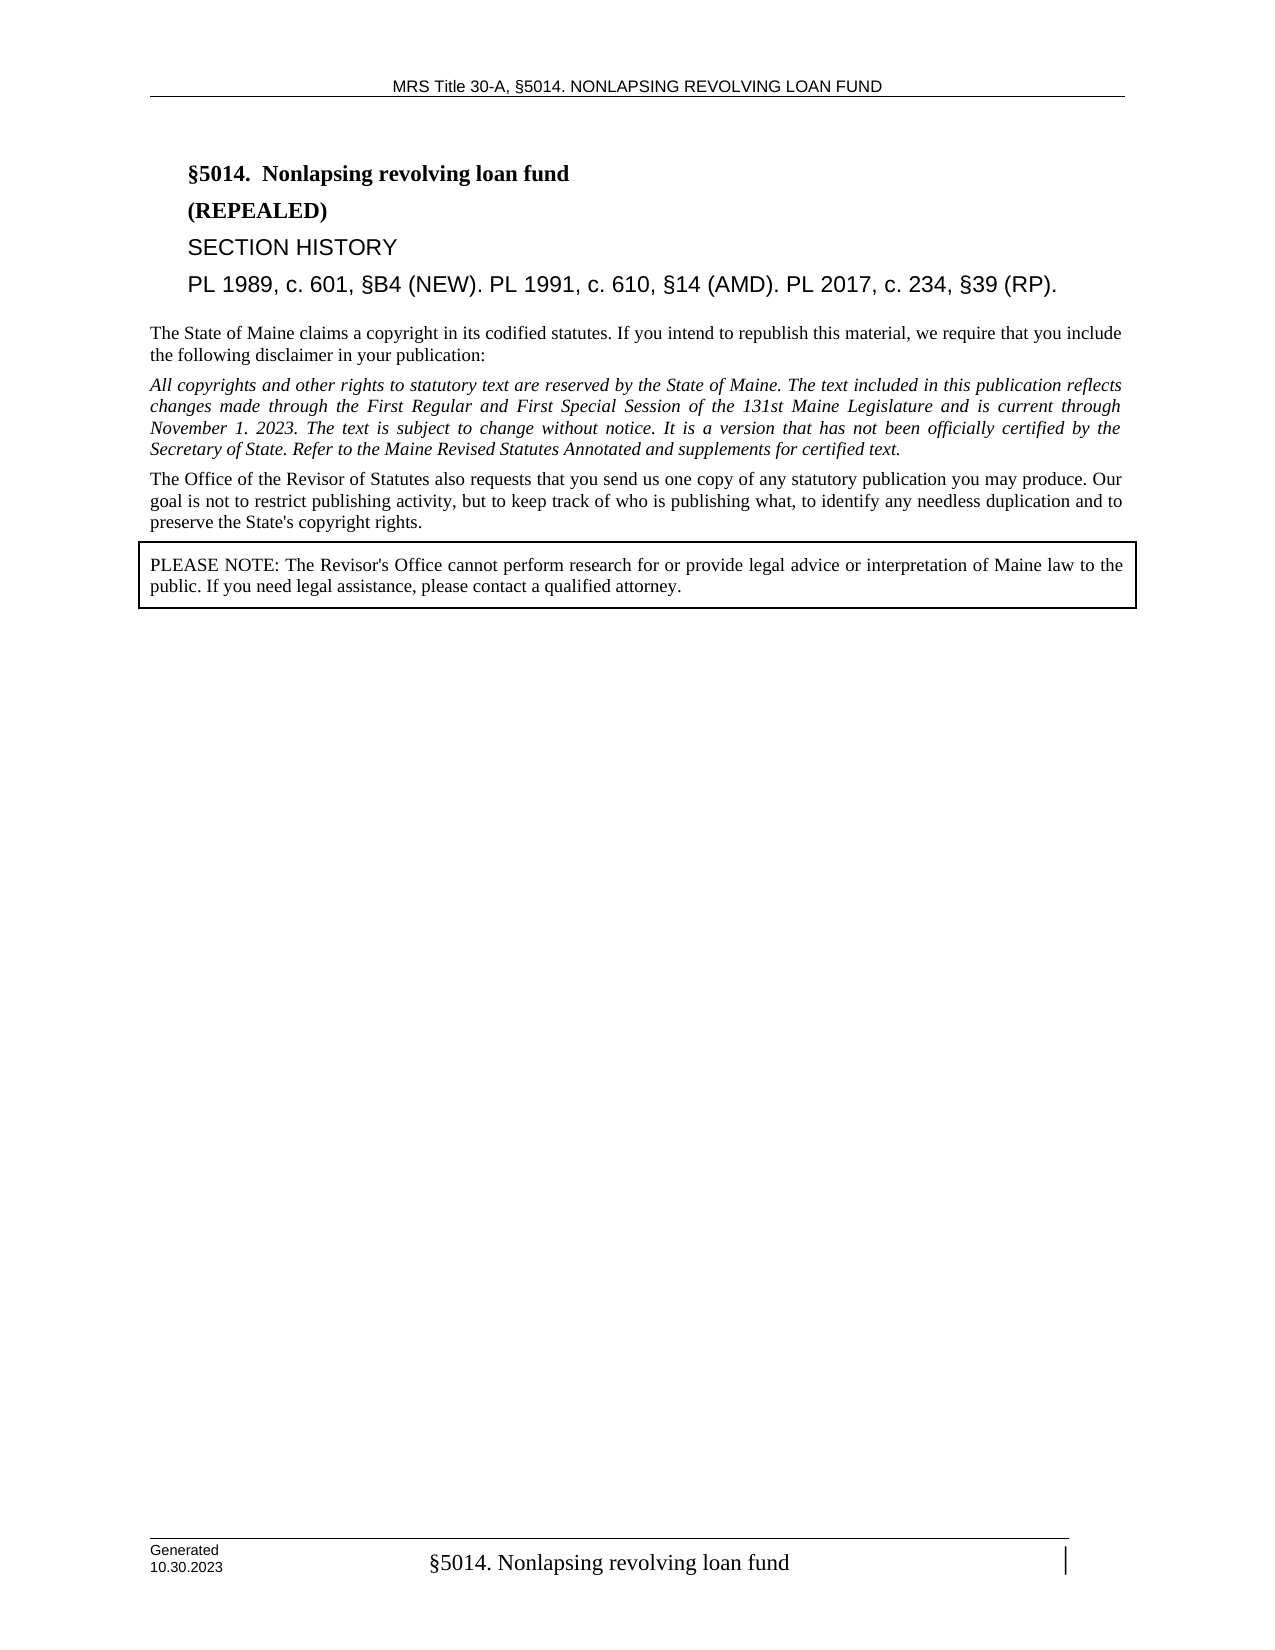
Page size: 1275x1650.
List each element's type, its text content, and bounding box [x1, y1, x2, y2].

text The Office of the Revisor of Statutes also requests that you send us one copy of any statutory publication you may produce. Our goal is not to restrict publishing activity, but to keep track of who is publishing what, to identify any needless duplication and to preserve the State's copyright rights. [150, 468, 1125, 533]
text The State of Maine claims a copyright in its codified statutes. If you intend to republish this material, we require that you include the following disclaimer in your publication: [150, 322, 1125, 365]
text All copyrights and other rights to statutory text are reserved by the State of Maine. The text included in this publication reflects changes made through the First Regular and First Special Session of the 131st Maine Legislature and is current through November 1. 2023 . The text is subject to change without notice. It is a version that has not been officially certified by the Secretary of State. Refer to the Maine Revised Statutes Annotated and supplements for certified text. [150, 373, 1125, 460]
text §5014. Nonlapsing revolving loan fund [187, 160, 1125, 187]
text PLEASE NOTE: The Revisor's Office cannot perform research for or provide legal advice or interpretation of Maine law to the public. If you need legal assistance, please contact a qualified attorney. [140, 543, 1135, 607]
text PL 1989, c. 601, §B4 (NEW). PL 1991, c. 610, §14 (AMD). PL 2017, c. 234, §39 (RP). [187, 271, 1125, 297]
text (REPEALED) [187, 197, 1125, 223]
text SECTION HISTORY [187, 234, 1125, 260]
